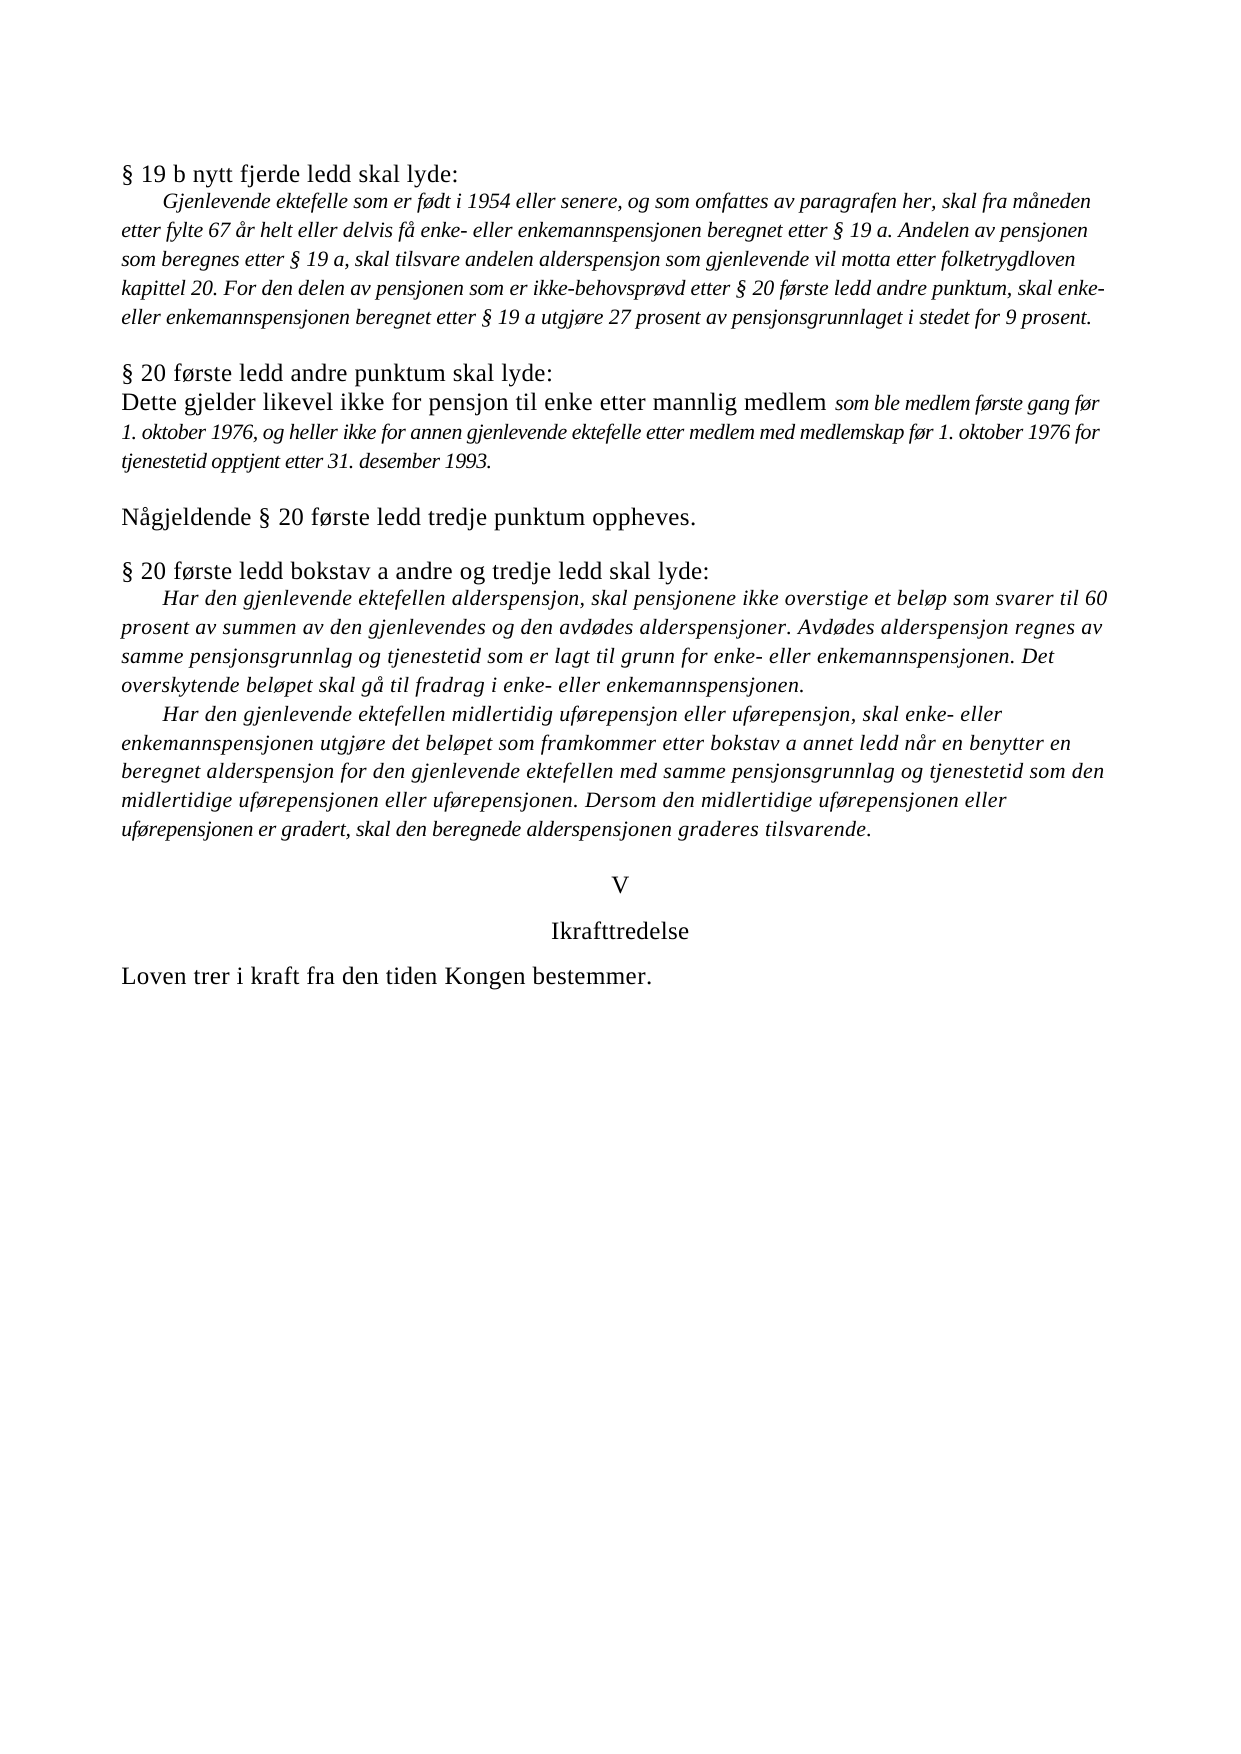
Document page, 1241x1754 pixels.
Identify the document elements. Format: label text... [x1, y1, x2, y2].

text Loven trer i kraft fra den tiden Kongen bestemmer. [121, 961, 1119, 990]
text § 20 første ledd andre punktum skal lyde: [121, 358, 1119, 387]
text § 20 første ledd bokstav a andre og tredje ledd skal lyde: [121, 556, 1119, 585]
text Har den gjenlevende ektefellen midlertidig uførepensjon eller uførepensjon, skal enke- eller enkemannspensjonen utgjøre det beløpet som framkommer etter bokstav a annet ledd når en benytter en beregnet alderspensjon for den gjenlevende ektefellen med samme pensjonsgrunnlag og tjenestetid som den midlertidige uførepensjonen eller uførepensjonen. Dersom den midlertidige uførepensjonen eller uførepensjonen er gradert, skal den beregnede alderspensjonen graderes tilsvarende. [121, 701, 1119, 842]
text V [121, 870, 1119, 899]
text Ikrafttredelse [121, 916, 1119, 944]
text Har den gjenlevende ektefellen alderspensjon, skal pensjonene ikke overstige et beløp som svarer til 60 prosent av summen av den gjenlevendes og den avdødes alderspensjoner. Avdødes alderspensjon regnes av samme pensjonsgrunnlag og tjenestetid som er lagt til grunn for enke- eller enkemannspensjonen. Det overskytende beløpet skal gå til fradrag i enke- eller enkemannspensjonen. [121, 585, 1119, 697]
text Gjenlevende ektefelle som er født i 1954 eller senere, og som omfattes av paragrafen her, skal fra måneden etter fylte 67 år helt eller delvis få enke- eller enkemannspensjonen beregnet etter § 19 a. Andelen av pensjonen som beregnes etter § 19 a, skal tilsvare andelen alderspensjon som gjenlevende vil motta etter folketrygdloven kapittel 20. For den delen av pensjonen som er ikke-behovsprøvd etter § 20 første ledd andre punktum, skal enke- eller enkemannspensjonen beregnet etter § 19 a utgjøre 27 prosent av pensjonsgrunnlaget i stedet for 9 prosent. [121, 188, 1119, 329]
text Dette gjelder likevel ikke for pensjon til enke etter mannlig medlem som ble medlem første gang før 1. oktober 1976, og heller ikke for annen gjenlevende ektefelle etter medlem med medlemskap før 1. oktober 1976 for tjenestetid opptjent etter 31. desember 1993. [121, 387, 1119, 473]
text § 19 b nytt fjerde ledd skal lyde: [121, 159, 1119, 188]
text Någjeldende § 20 første ledd tredje punktum oppheves. [121, 502, 1119, 531]
